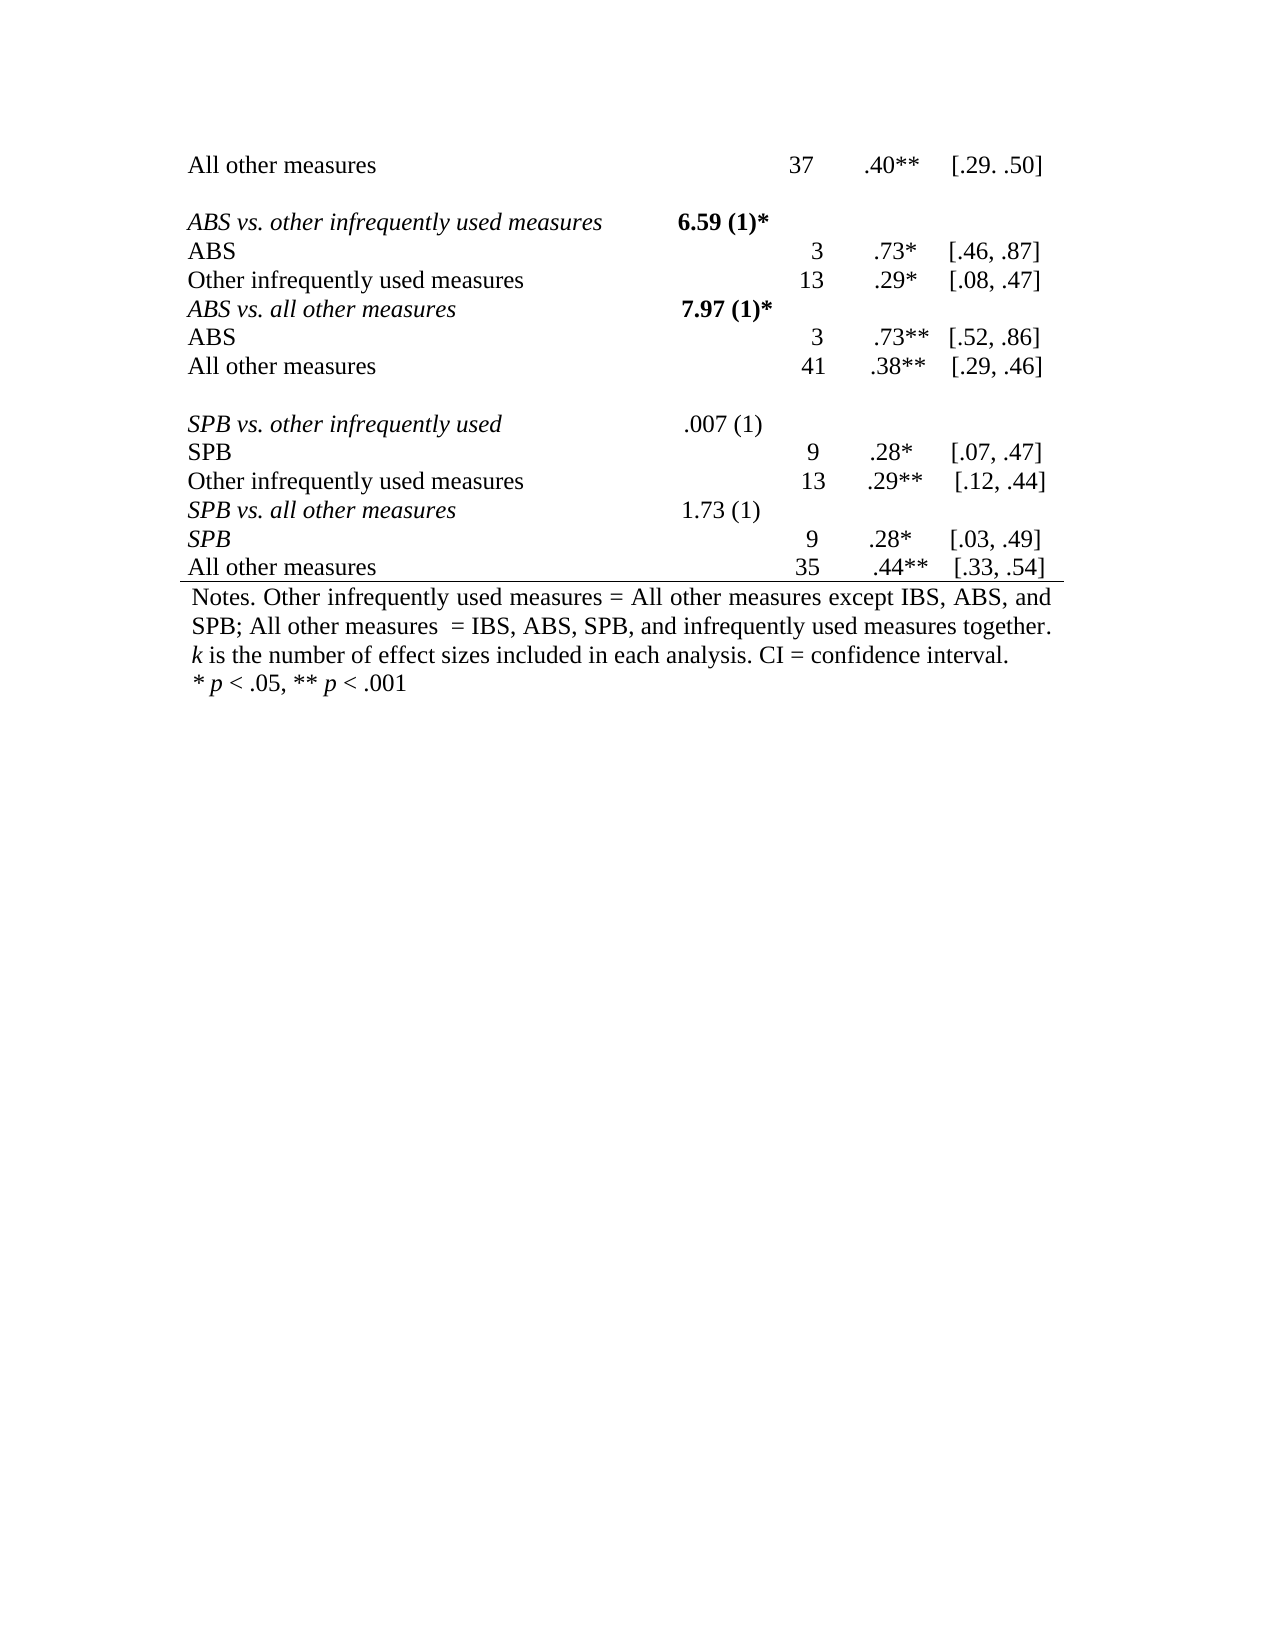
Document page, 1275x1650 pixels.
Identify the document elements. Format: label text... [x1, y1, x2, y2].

text ABS vs. all other measures 7.97 (1)* [187, 294, 1122, 322]
table_header Notes. Other infrequently used measures = All other measures except IBS, ABS, and SPB; All other measures = IBS, ABS, SPB, and infrequently used measures together. k is the number of effect sizes included in each analysis. CI = confidence interval. * p < .05, ** p < .001 [180, 582, 1063, 726]
text All other measures 37 .40** [.29. .50] [187, 150, 1122, 179]
text ABS 3 .73* [.46, .87] [187, 236, 1122, 265]
text Other infrequently used measures 13 .29* [.08, .47] [187, 265, 1122, 294]
text ABS vs. other infrequently used measures 6.59 (1)* [187, 207, 1122, 236]
text SPB 9 .28* [.07, .47] [187, 437, 1122, 466]
text ABS 3 .73** [.52, .86] [187, 322, 1122, 351]
text All other measures 41 .38** [.29, .46] [187, 351, 1122, 380]
text SPB vs. all other measures 1.73 (1) [187, 495, 1122, 524]
text SPB 9 .28* [.03, .49] [187, 524, 1122, 552]
text Other infrequently used measures 13 .29** [.12, .44] [187, 466, 1122, 495]
text All other measures 35 .44** [.33, .54] [187, 552, 1122, 581]
text SPB vs. other infrequently used .007 (1) [187, 409, 1122, 437]
